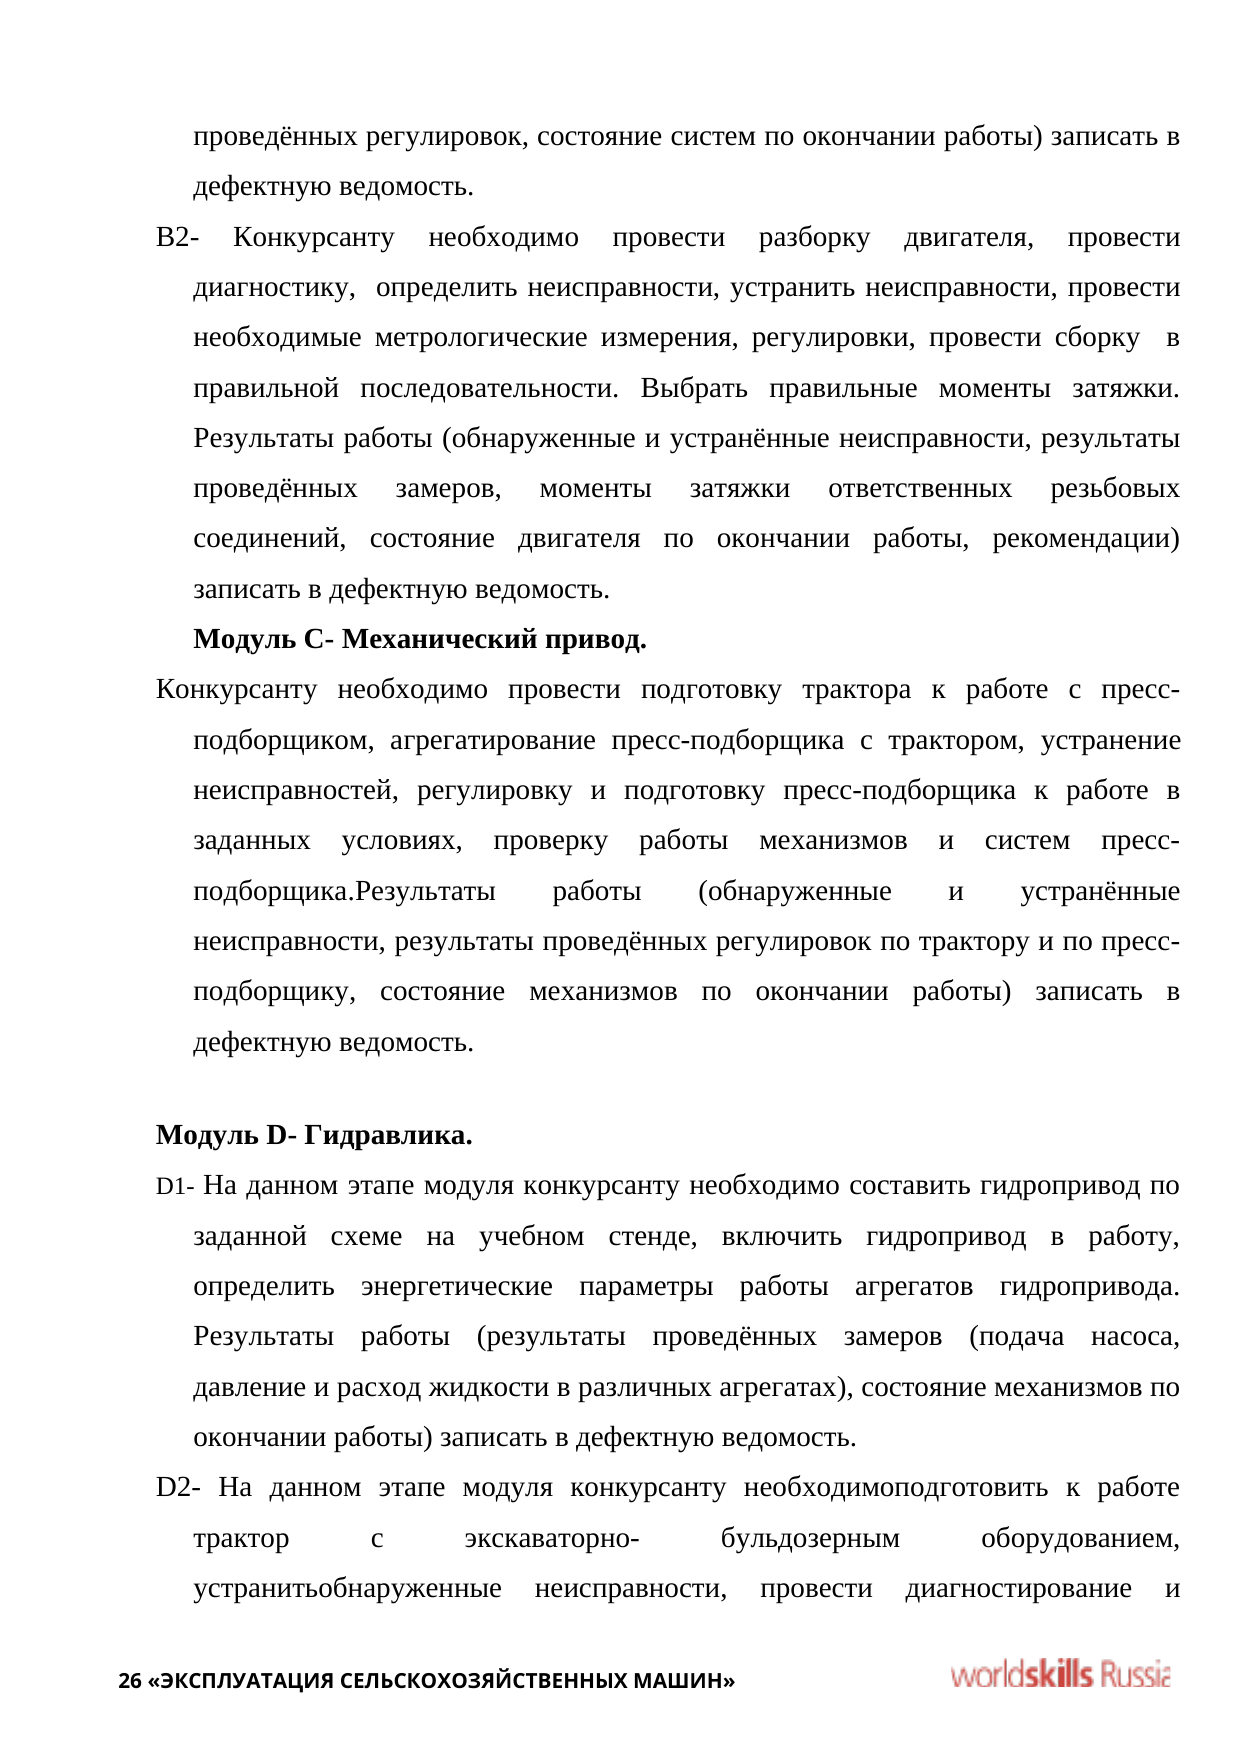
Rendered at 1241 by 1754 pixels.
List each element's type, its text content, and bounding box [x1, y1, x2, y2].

text D1- На данном этапе модуля конкурсанту необходимо составить гидропривод по заданной схеме на учебном стенде, включить гидропривод в работу, определить энергетические параметры работы агрегатов гидропривода. Результаты работы (результаты проведённых замеров (подача насоса, давление и расход жидкости в различных агрегатах), состояние механизмов по окончании работы) записать в дефектную ведомость. [156, 1167, 1181, 1453]
text В2- Конкурсанту необходимо провести разборку двигателя, провести диагностику, определить неисправности, устранить неисправности, провести необходимые метрологические измерения, регулировки, провести сборку в правильной последовательности. Выбрать правильные моменты затяжки. Результаты работы (обнаруженные и устранённые неисправности, результаты проведённых замеров, моменты затяжки ответственных резьбовых соединений, состояние двигателя по окончании работы, рекомендации) записать в дефектную ведомость. [156, 219, 1181, 604]
text Модуль С- Механический привод. [193, 621, 1181, 655]
text Конкурсанту необходимо провести подготовку трактора к работе с пресс- подборщиком, агрегатирование пресс-подборщика с трактором, устранение неисправностей, регулировку и подготовку пресс-подборщика к работе в заданных условиях, проверку работы механизмов и систем пресс- подборщика.Результаты работы (обнаруженные и устранённые неисправности, результаты проведённых регулировок по трактору и по пресс-подборщику, состояние механизмов по окончании работы) записать в дефектную ведомость. [156, 672, 1181, 1057]
text Модуль D- Гидравлика. [156, 1117, 1181, 1151]
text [156, 1469, 1181, 1603]
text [156, 118, 1181, 202]
